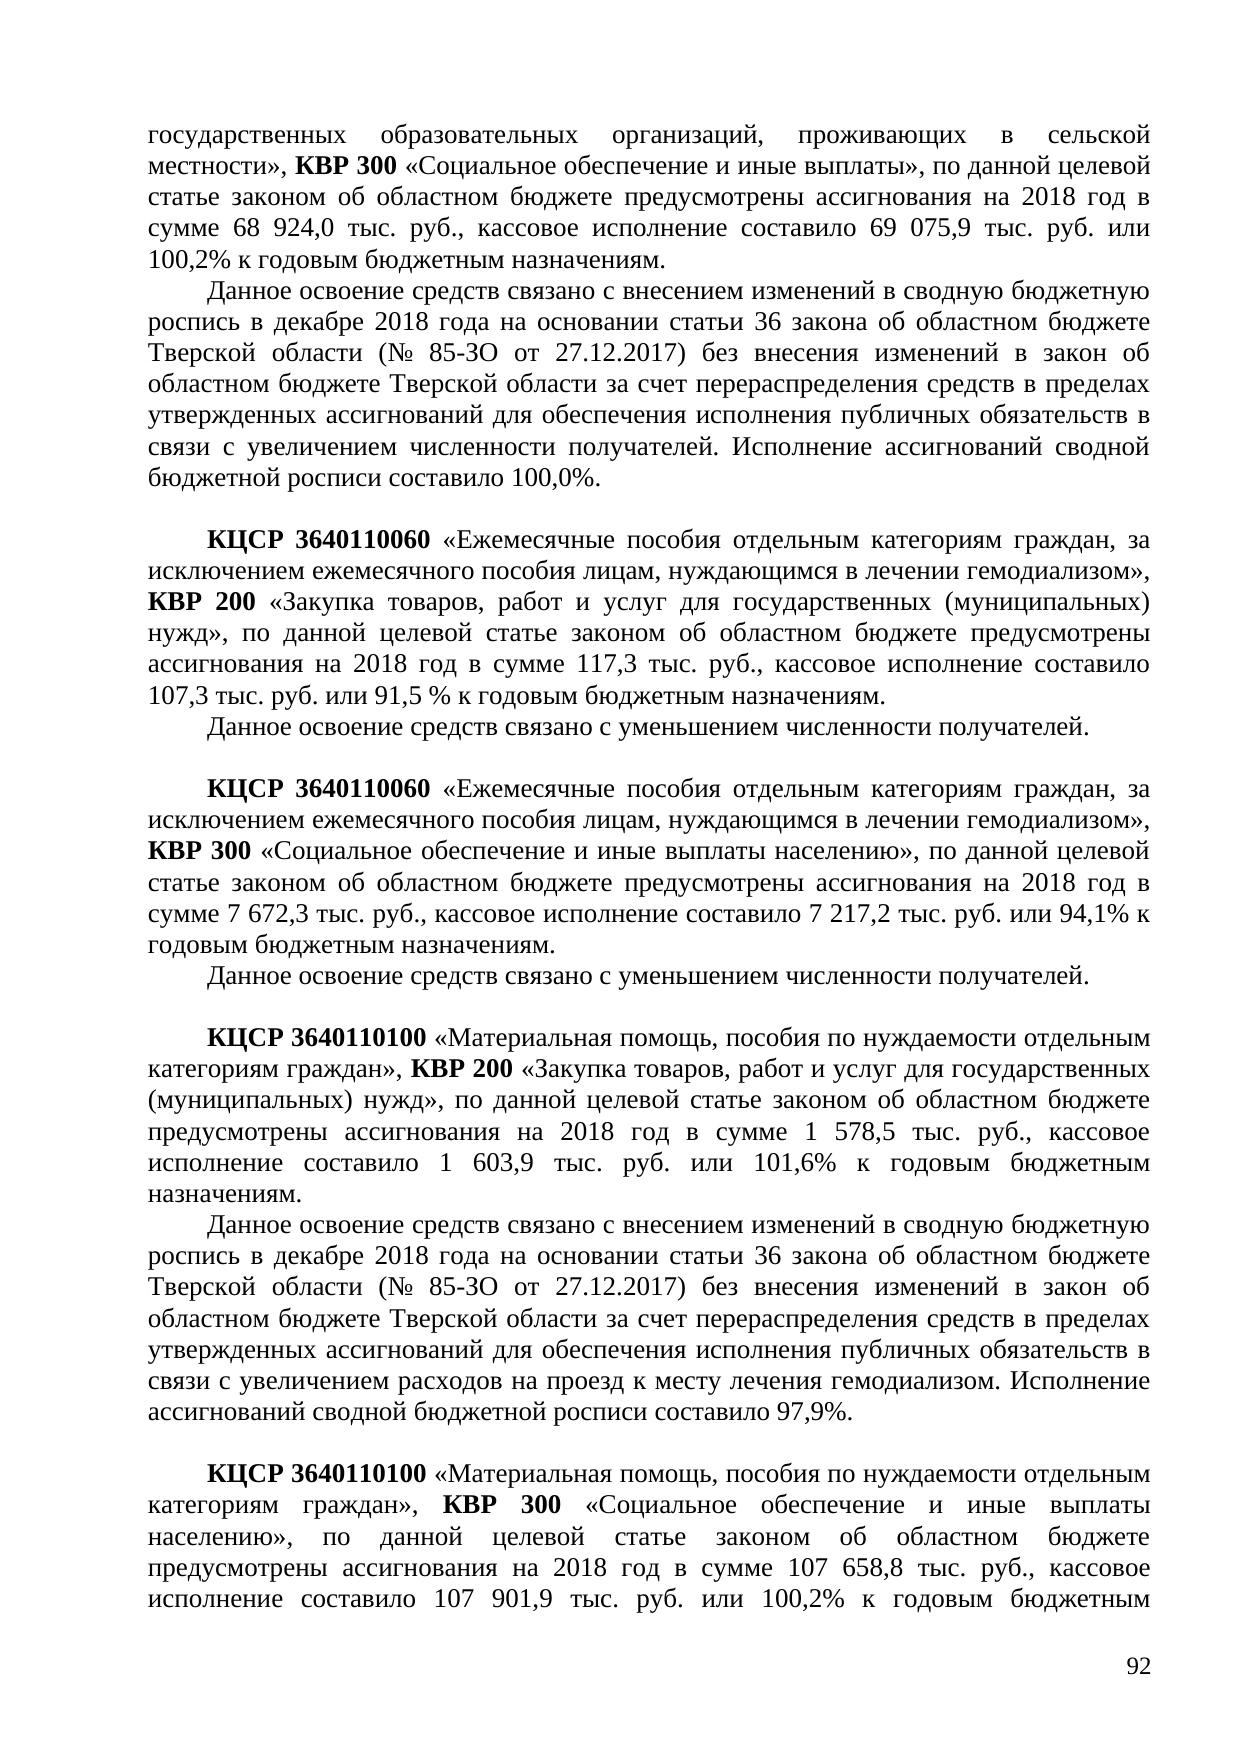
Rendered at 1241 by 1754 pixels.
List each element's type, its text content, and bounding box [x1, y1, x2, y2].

text Данное освоение средств связано с уменьшением численности получателей. [148, 710, 1152, 741]
text КЦСР 3640110100 «Материальная помощь, пособия по нуждаемости отдельным категориям граждан», КВР 200 «Закупка товаров, работ и услуг для государственных (муниципальных) нужд», по данной целевой статье законом об областном бюджете предусмотрены ассигнования на 2018 год в сумме 1 578,5 тыс. руб., кассовое исполнение составило 1 603,9 тыс. руб. или 101,6% к годовым бюджетным назначениям. [148, 1021, 1152, 1208]
text Данное освоение средств связано с внесением изменений в сводную бюджетную роспись в декабре 2018 года на основании статьи 36 закона об областном бюджете Тверской области (№ 85-ЗО от 27.12.2017) без внесения изменений в закон об областном бюджете Тверской области за счет перераспределения средств в пределах утвержденных ассигнований для обеспечения исполнения публичных обязательств в связи с увеличением численности получателей. Исполнение ассигнований сводной бюджетной росписи составило 100,0%. [148, 274, 1152, 492]
text КЦСР 3640110060 «Ежемесячные пособия отдельным категориям граждан, за исключением ежемесячного пособия лицам, нуждающимся в лечении гемодиализом», КВР 300 «Социальное обеспечение и иные выплаты населению», по данной целевой статье законом об областном бюджете предусмотрены ассигнования на 2018 год в сумме 7 672,3 тыс. руб., кассовое исполнение составило 7 217,2 тыс. руб. или 94,1% к годовым бюджетным назначениям. [148, 772, 1152, 959]
text КЦСР 3640110060 «Ежемесячные пособия отдельным категориям граждан, за исключением ежемесячного пособия лицам, нуждающимся в лечении гемодиализом», КВР 200 «Закупка товаров, работ и услуг для государственных (муниципальных) нужд», по данной целевой статье законом об областном бюджете предусмотрены ассигнования на 2018 год в сумме 117,3 тыс. руб., кассовое исполнение составило 107,3 тыс. руб. или 91,5 % к годовым бюджетным назначениям. [148, 523, 1152, 710]
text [148, 118, 1152, 274]
text Данное освоение средств связано с уменьшением численности получателей. [148, 959, 1152, 990]
text Данное освоение средств связано с внесением изменений в сводную бюджетную роспись в декабре 2018 года на основании статьи 36 закона об областном бюджете Тверской области (№ 85-ЗО от 27.12.2017) без внесения изменений в закон об областном бюджете Тверской области за счет перераспределения средств в пределах утвержденных ассигнований для обеспечения исполнения публичных обязательств в связи с увеличением расходов на проезд к месту лечения гемодиализом. Исполнение ассигнований сводной бюджетной росписи составило 97,9%. [148, 1208, 1152, 1426]
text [148, 1457, 1152, 1613]
